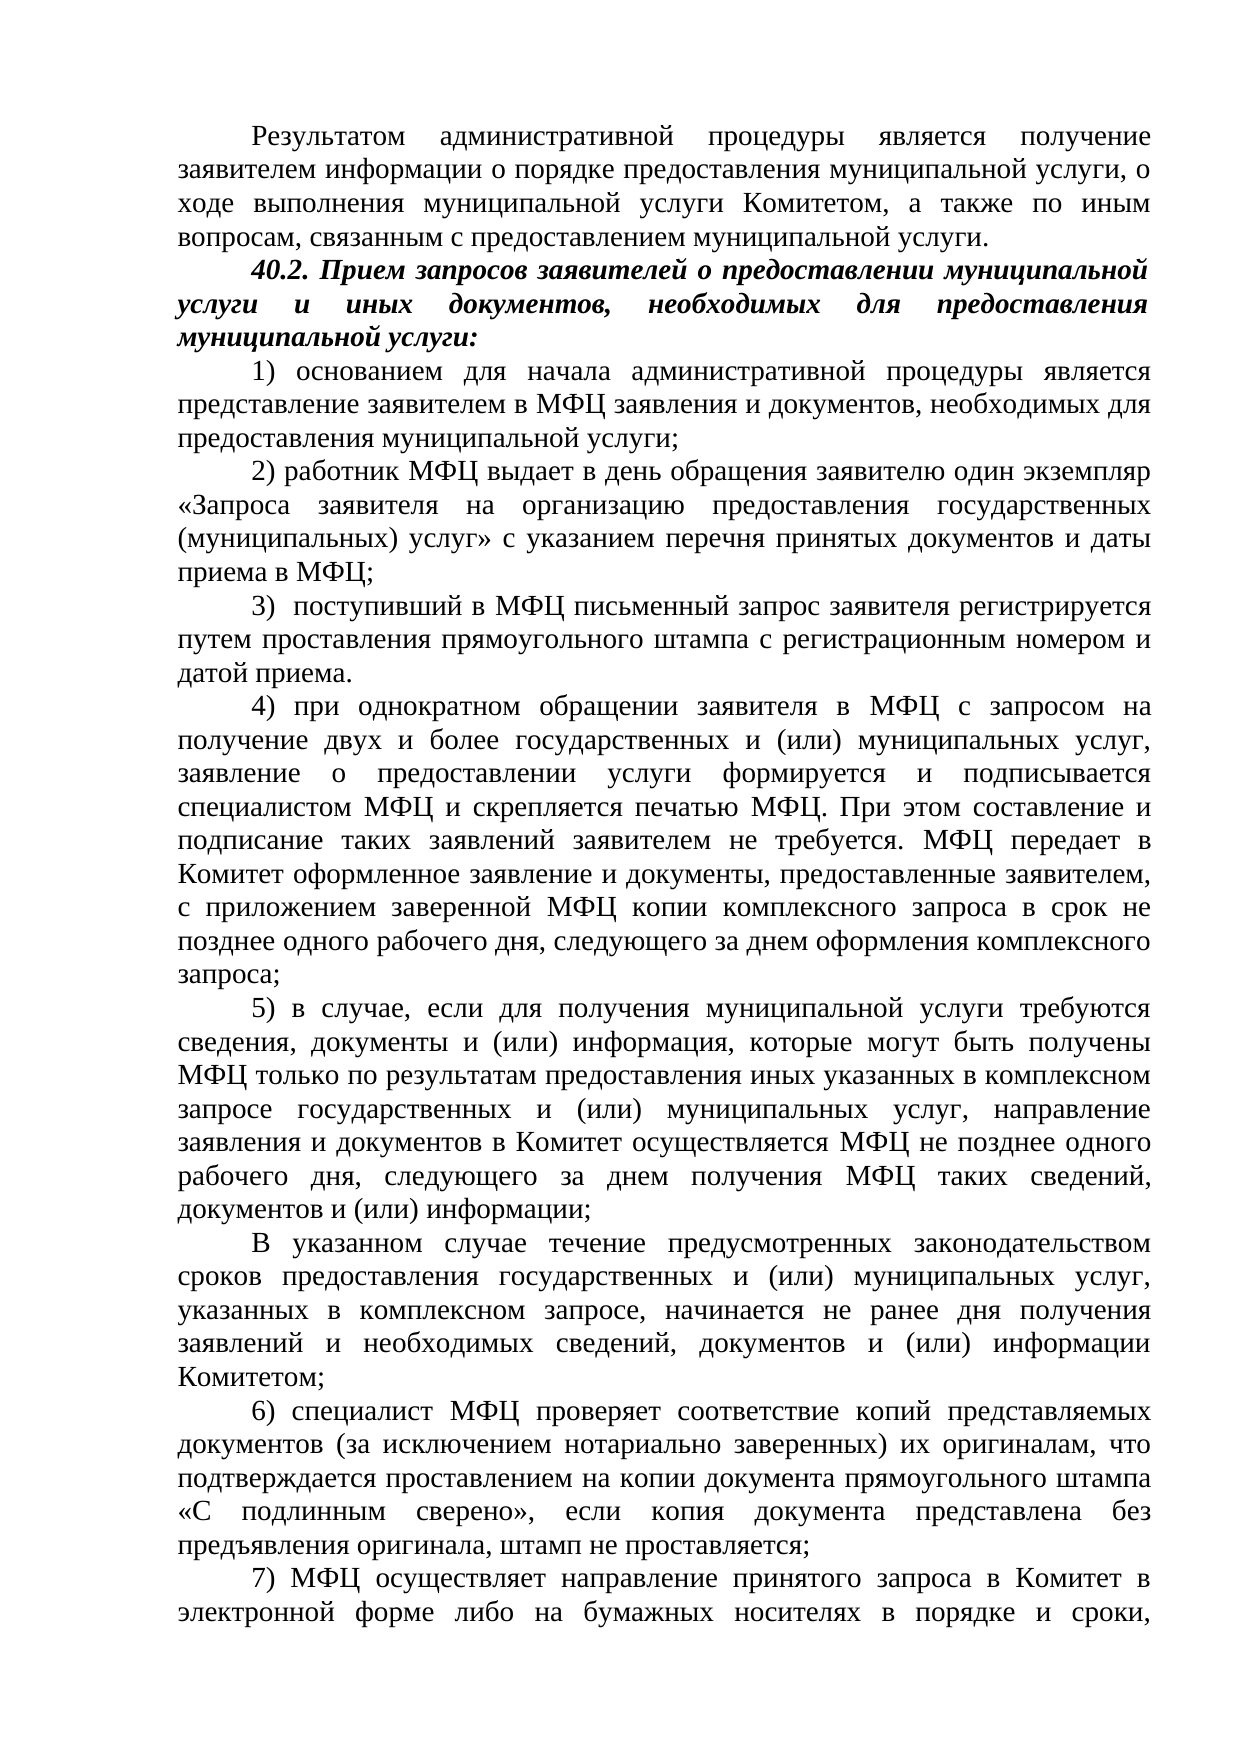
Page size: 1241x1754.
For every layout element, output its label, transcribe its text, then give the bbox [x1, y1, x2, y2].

text 5) в случае, если для получения муниципальной услуги требуются сведения, документы и (или) информация, которые могут быть получены МФЦ только по результатам предоставления иных указанных в комплексном запросе государственных и (или) муниципальных услуг, направление заявления и документов в Комитет осуществляется МФЦ не позднее одного рабочего дня, следующего за днем получения МФЦ таких сведений, документов и (или) информации; [177, 990, 1152, 1225]
text Результатом административной процедуры является получение заявителем информации о порядке предоставления муниципальной услуги, о ходе выполнения муниципальной услуги Комитетом, а также по иным вопросам, связанным с предоставлением муниципальной услуги. [177, 118, 1152, 252]
text 1) основанием для начала административной процедуры является представление заявителем в МФЦ заявления и документов, необходимых для предоставления муниципальной услуги; [177, 353, 1152, 453]
text 40.2. Прием запросов заявителей о предоставлении муниципальной услуги и иных документов, необходимых для предоставления муниципальной услуги: [177, 252, 1152, 353]
text 4) при однократном обращении заявителя в МФЦ с запросом на получение двух и более государственных и (или) муниципальных услуг, заявление о предоставлении услуги формируется и подписывается специалистом МФЦ и скрепляется печатью МФЦ. При этом составление и подписание таких заявлений заявителем не требуется. МФЦ передает в Комитет оформленное заявление и документы, предоставленные заявителем, с приложением заверенной МФЦ копии комплексного запроса в срок не позднее одного рабочего дня, следующего за днем оформления комплексного запроса; [177, 688, 1152, 990]
text 2) работник МФЦ выдает в день обращения заявителю один экземпляр «Запроса заявителя на организацию предоставления государственных (муниципальных) услуг» с указанием перечня принятых документов и даты приема в МФЦ; [177, 453, 1152, 588]
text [177, 1560, 1152, 1627]
text В указанном случае течение предусмотренных законодательством сроков предоставления государственных и (или) муниципальных услуг, указанных в комплексном запросе, начинается не ранее дня получения заявлений и необходимых сведений, документов и (или) информации Комитетом; [177, 1225, 1152, 1393]
text 6) специалист МФЦ проверяет соответствие копий представляемых документов (за исключением нотариально заверенных) их оригиналам, что подтверждается проставлением на копии документа прямоугольного штампа «С подлинным сверено», если копия документа представлена без предъявления оригинала, штамп не проставляется; [177, 1393, 1152, 1560]
text 3) поступивший в МФЦ письменный запрос заявителя регистрируется путем проставления прямоугольного штампа с регистрационным номером и датой приема. [177, 588, 1152, 688]
